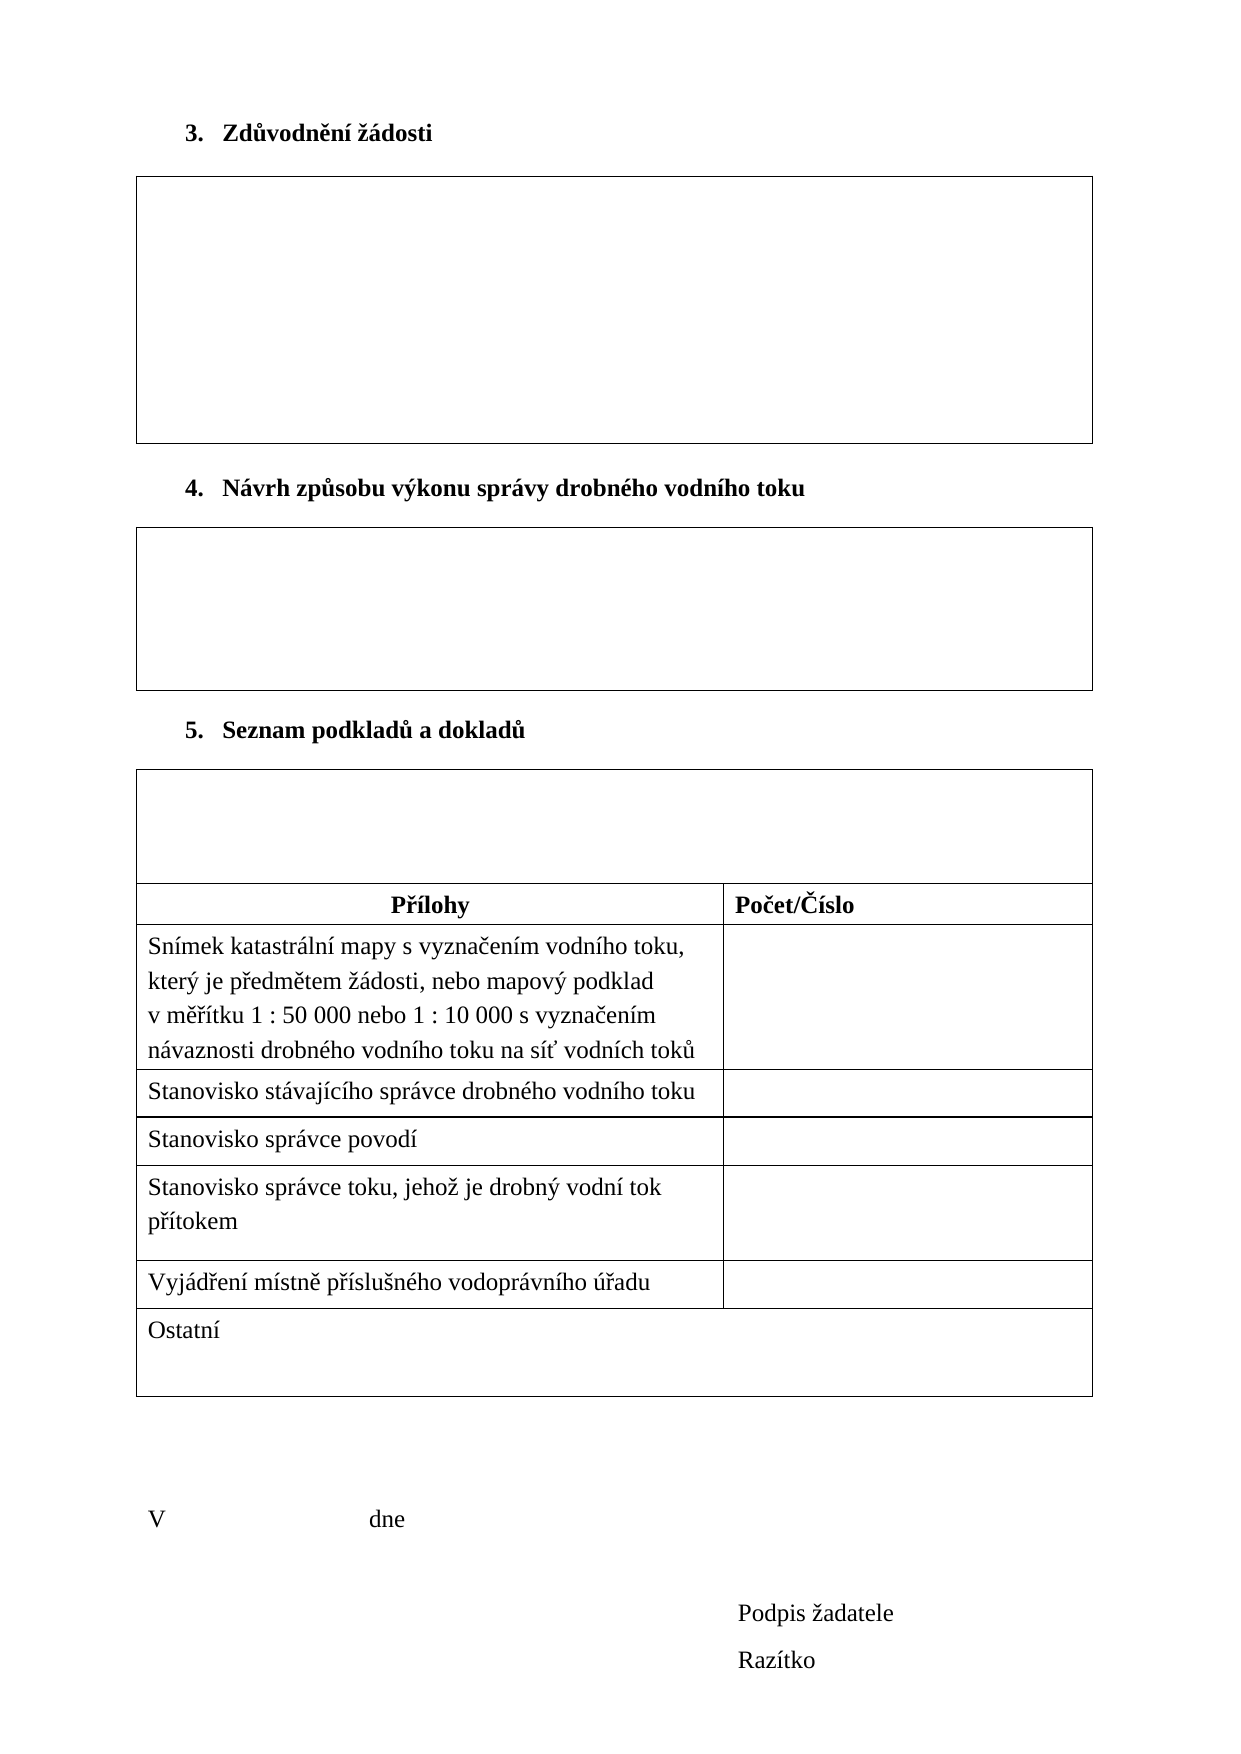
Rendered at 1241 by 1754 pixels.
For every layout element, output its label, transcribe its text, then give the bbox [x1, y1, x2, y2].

table_cell Ostatní [137, 1309, 1092, 1396]
table_cell Stanovisko stávajícího správce drobného vodního toku [137, 1070, 723, 1116]
table_cell [724, 1118, 1092, 1164]
table_cell [724, 1070, 1092, 1116]
text Podpis žadatele [664, 1598, 1092, 1626]
table_cell [724, 1166, 1092, 1259]
list Návrh způsobu výkonu správy drobného vodního toku [185, 473, 1092, 502]
table_header [137, 177, 1092, 443]
text V dne [148, 1504, 1092, 1532]
table_header [137, 528, 1092, 689]
table_cell Přílohy [137, 884, 723, 924]
table_cell Počet/Číslo [724, 884, 1092, 924]
table_cell Snímek katastrální mapy s vyznačením vodního toku, který je předmětem žádosti, nebo mapový podklad v měřítku 1 : 50 000 nebo 1 : 10 000 s vyznačením návaznosti drobného vodního toku na síť vodních toků [137, 925, 723, 1068]
text Razítko [664, 1645, 1092, 1673]
table_cell Stanovisko správce povodí [137, 1118, 723, 1164]
list Zdůvodnění žádosti [185, 118, 1092, 147]
table_cell [724, 1261, 1092, 1307]
table_header [137, 770, 1092, 883]
table_cell [724, 925, 1092, 1068]
table_cell Vyjádření místně příslušného vodoprávního úřadu [137, 1261, 723, 1307]
list Seznam podkladů a dokladů [185, 716, 1092, 744]
table_cell Stanovisko správce toku, jehož je drobný vodní tok přítokem [137, 1166, 723, 1259]
